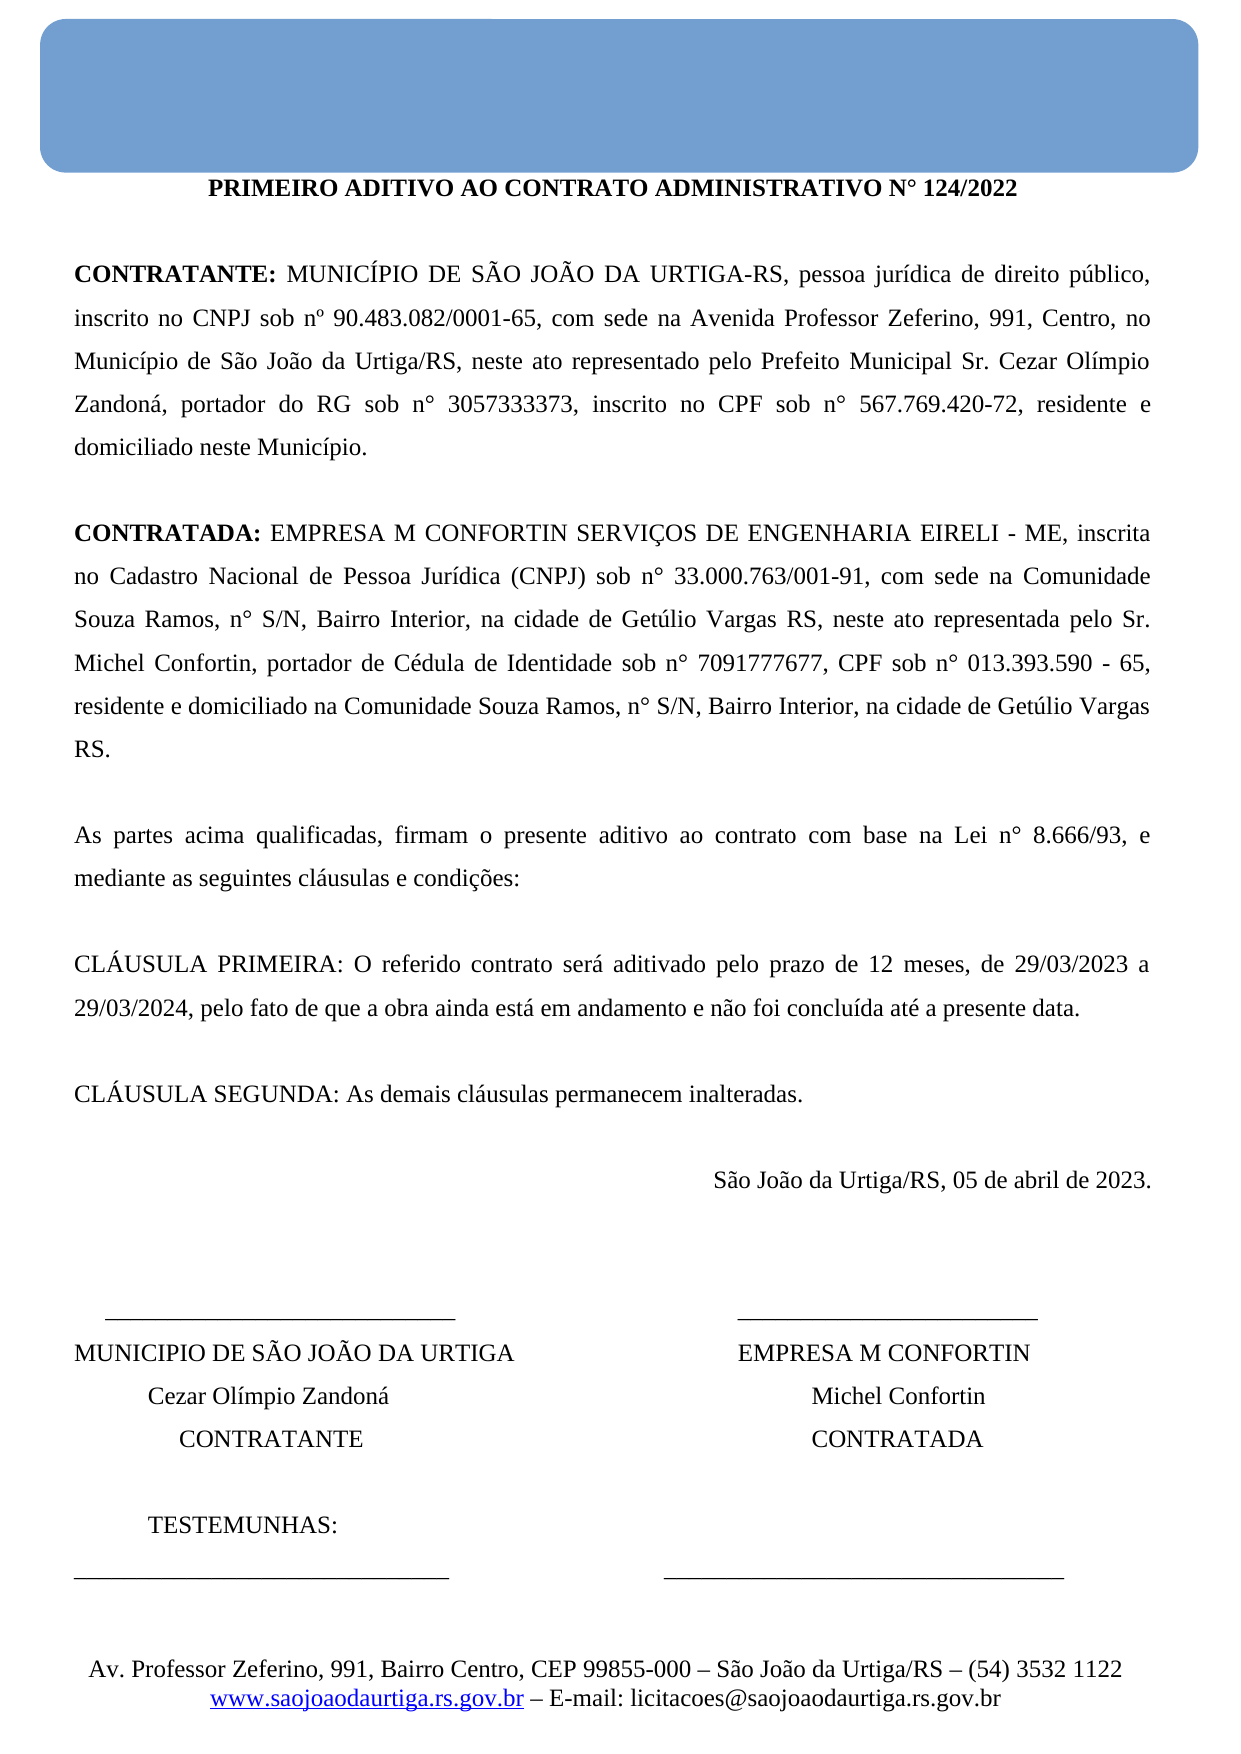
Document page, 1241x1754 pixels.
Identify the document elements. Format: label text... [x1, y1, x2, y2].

text São João da Urtiga/RS, 05 de abril de 2023. [74, 1165, 1152, 1194]
text ____________________________ ________________________ [74, 1294, 1152, 1323]
text CONTRATADA: EMPRESA M CONFORTIN SERVIÇOS DE ENGENHARIA EIRELI - ME, inscrita no Cadastro Nacional de Pessoa Jurídica (CNPJ) sob n° 33.000.763/001-91, com sede na Comunidade Souza Ramos, n° S/N, Bairro Interior, na cidade de Getúlio Vargas RS, neste ato representada pelo Sr. Michel Confortin, portador de Cédula de Identidade sob n° 7091777677, CPF sob n° 013.393.590 - 65, residente e domiciliado na Comunidade Souza Ramos, n° S/N, Bairro Interior, na cidade de Getúlio Vargas RS. [74, 518, 1152, 763]
text Cezar Olímpio Zandoná Michel Confortin [74, 1381, 1152, 1410]
text TESTEMUNHAS: [74, 1510, 1152, 1539]
text CONTRATANTE: MUNICÍPIO DE SÃO JOÃO DA URTIGA-RS, pessoa jurídica de direito público, inscrito no CNPJ sob nº 90.483.082/0001-65, com sede na Avenida Professor Zeferino, 991, Centro, no Município de São João da Urtiga/RS, neste ato representado pelo Prefeito Municipal Sr. Cezar Olímpio Zandoná, portador do RG sob n° 3057333373, inscrito no CPF sob n° 567.769.420-72, residente e domiciliado neste Município. [74, 259, 1152, 461]
text MUNICIPIO DE SÃO JOÃO DA URTIGA EMPRESA M CONFORTIN [74, 1338, 1152, 1367]
text As partes acima qualificadas, firmam o presente aditivo ao contrato com base na Lei n° 8.666/93, e mediante as seguintes cláusulas e condições: [74, 820, 1152, 892]
text ______________________________ ________________________________ [74, 1553, 1152, 1582]
text CLÁUSULA PRIMEIRA: O referido contrato será aditivado pelo prazo de 12 meses, de 29/03/2023 a 29/03/2024, pelo fato de que a obra ainda está em andamento e não foi concluída até a presente data. [74, 949, 1152, 1021]
text PRIMEIRO ADITIVO AO CONTRATO ADMINISTRATIVO N° 124/2022 [74, 173, 1152, 202]
text CONTRATANTE CONTRATADA [74, 1424, 1152, 1453]
text CLÁUSULA SEGUNDA: As demais cláusulas permanecem inalteradas. [74, 1079, 1152, 1108]
